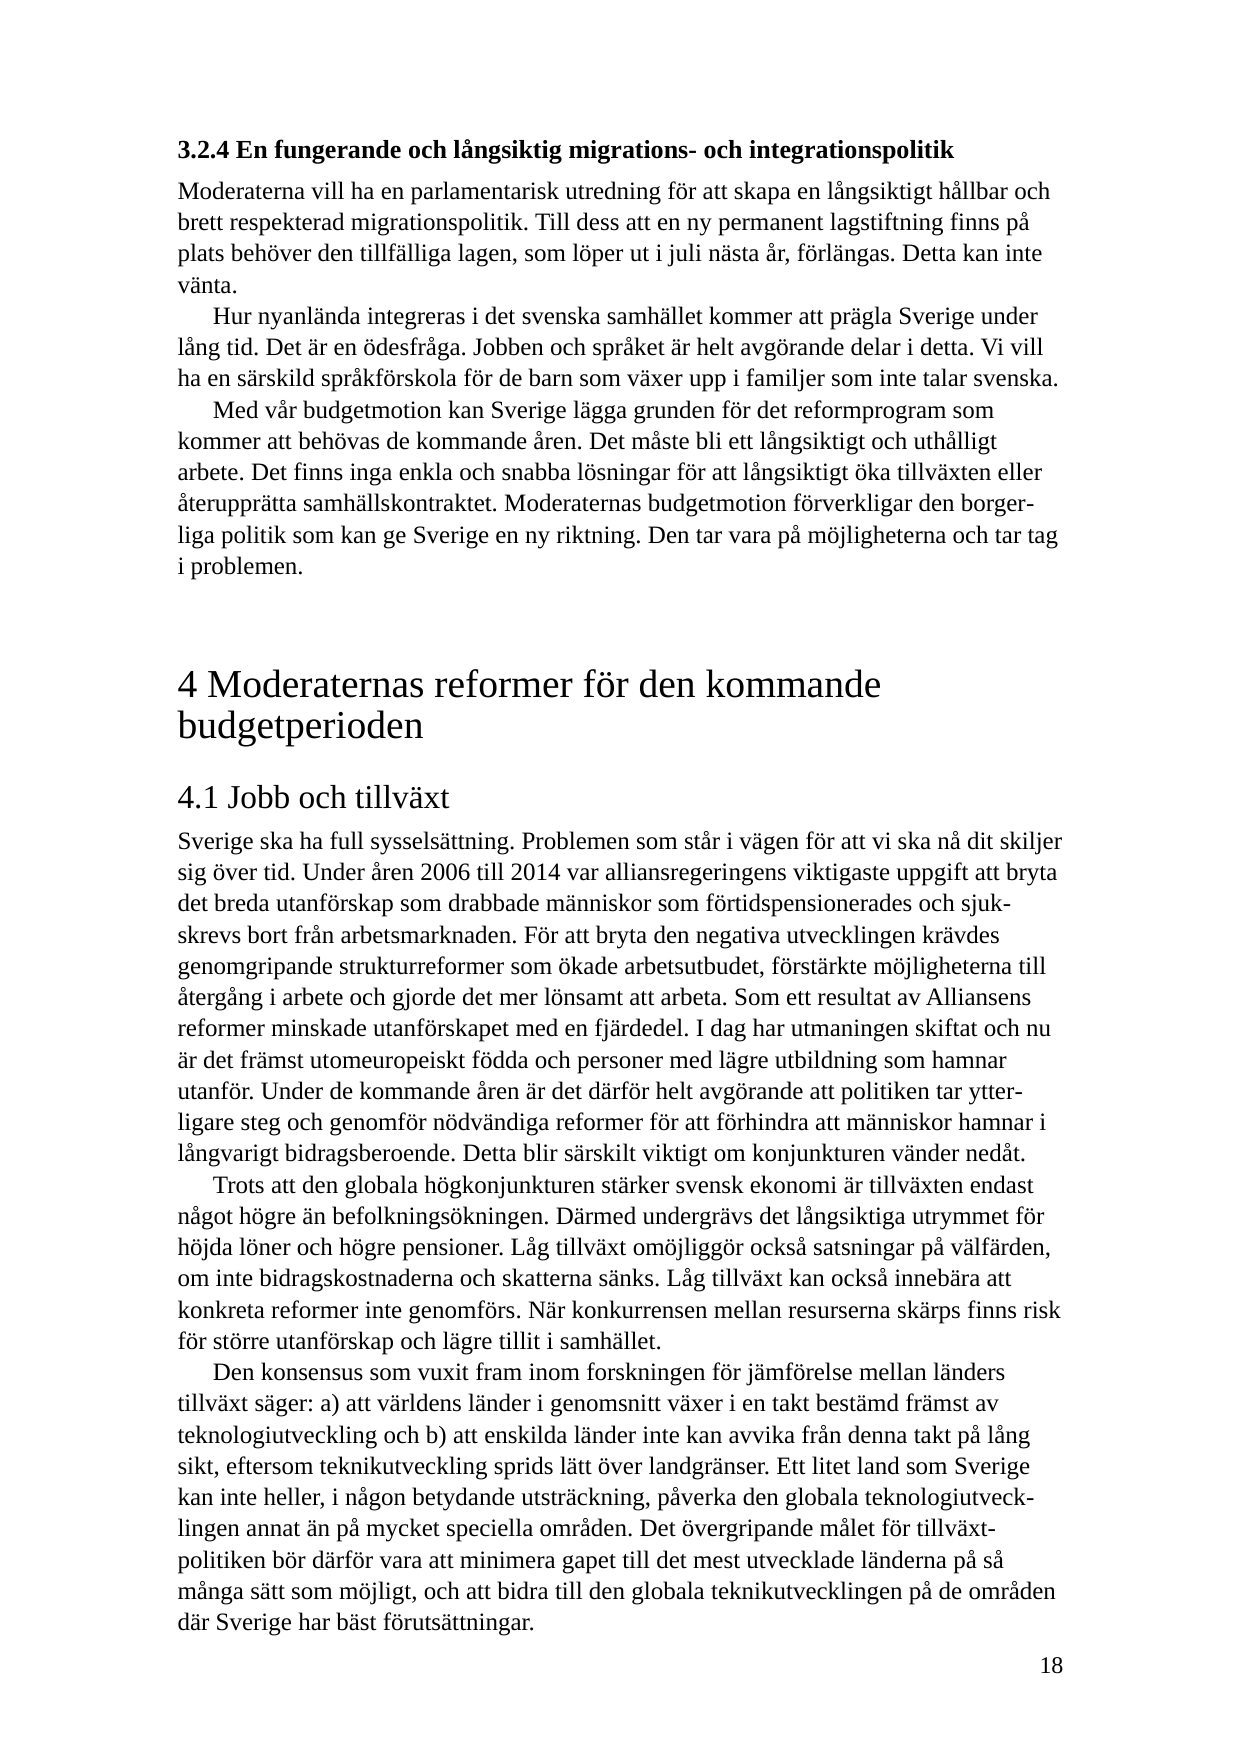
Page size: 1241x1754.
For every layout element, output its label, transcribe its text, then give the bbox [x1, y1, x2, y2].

text Sverige ska ha full sysselsättning. Problemen som står i vägen för att vi ska nå dit skiljer sig över tid. Under åren 2006 till 2014 var alliansregeringens viktigaste uppgift att bryta det breda utanförskap som drabbade människor som förtidspensionerades och sjukskrevs bort från arbetsmarknaden. För att bryta den negativa utvecklingen krävdes genomgripande strukturreformer som ökade arbetsutbudet, förstärkte möjligheterna till återgång i arbete och gjorde det mer lönsamt att arbeta. Som ett resultat av Alliansens reformer minskade utanförskapet med en fjärdedel. I dag har utmaningen skiftat och nu är det främst utomeuropeiskt födda och personer med lägre utbildning som hamnar utanför. Under de kommande åren är det därför helt avgörande att politiken tar ytterligare steg och genomför nödvändiga reformer för att förhindra att människor hamnar i långvarigt bidragsberoende. Detta blir särskilt viktigt om konjunkturen vänder nedåt. [177, 823, 1063, 1167]
subtitle 3.2.4 En fungerande och långsiktig migrations- och integrationspolitik [177, 134, 1063, 165]
text Hur nyanlända integreras i det svenska samhället kommer att prägla Sverige under lång tid. Det är en ödesfråga. Jobben och språket är helt avgörande delar i detta. Vi vill ha en särskild språkförskola för de barn som växer upp i familjer som inte talar svenska. [177, 298, 1063, 392]
subtitle 4.1 Jobb och tillväxt [177, 784, 1063, 815]
text Moderaterna vill ha en parlamentarisk utredning för att skapa en långsiktigt hållbar och brett respekterad migrationspolitik. Till dess att en ny permanent lagstiftning finns på plats behöver den tillfälliga lagen, som löper ut i juli nästa år, förlängas. Detta kan inte vänta. [177, 173, 1063, 298]
text Med vår budgetmotion kan Sverige lägga grunden för det reformprogram som kommer att behövas de kommande åren. Det måste bli ett långsiktigt och uthålligt arbete. Det finns inga enkla och snabba lösningar för att långsiktigt öka tillväxten eller återupprätta samhällskontraktet. Moderaternas budgetmotion förverkligar den borgerliga politik som kan ge Sverige en ny riktning. Den tar vara på möjligheterna och tar tag i problemen. [177, 392, 1063, 580]
text Den konsensus som vuxit fram inom forskningen för jämförelse mellan länders tillväxt säger: a) att världens länder i genomsnitt växer i en takt bestämd främst av teknologiutveckling och b) att enskilda länder inte kan avvika från denna takt på lång sikt, eftersom teknikutveckling sprids lätt över landgränser. Ett litet land som Sverige kan inte heller, i någon betydande utsträckning, påverka den globala teknologiutvecklingen annat än på mycket speciella områden. Det övergripande målet för tillväxtpolitiken bör därför vara att minimera gapet till det mest utvecklade länderna på så många sätt som möjligt, och att bidra till den globala teknikutvecklingen på de områden där Sverige har bäst förutsättningar. [177, 1355, 1063, 1636]
subtitle 4 Moderaternas reformer för den kommande budgetperioden [177, 665, 1063, 746]
text Trots att den globala högkonjunkturen stärker svensk ekonomi är tillväxten endast något högre än befolkningsökningen. Därmed undergrävs det långsiktiga utrymmet för höjda löner och högre pensioner. Låg tillväxt omöjliggör också satsningar på välfärden, om inte bidragskostnaderna och skatterna sänks. Låg tillväxt kan också innebära att konkreta reformer inte genomförs. När konkurrensen mellan resurserna skärps finns risk för större utanförskap och lägre tillit i samhället. [177, 1167, 1063, 1355]
